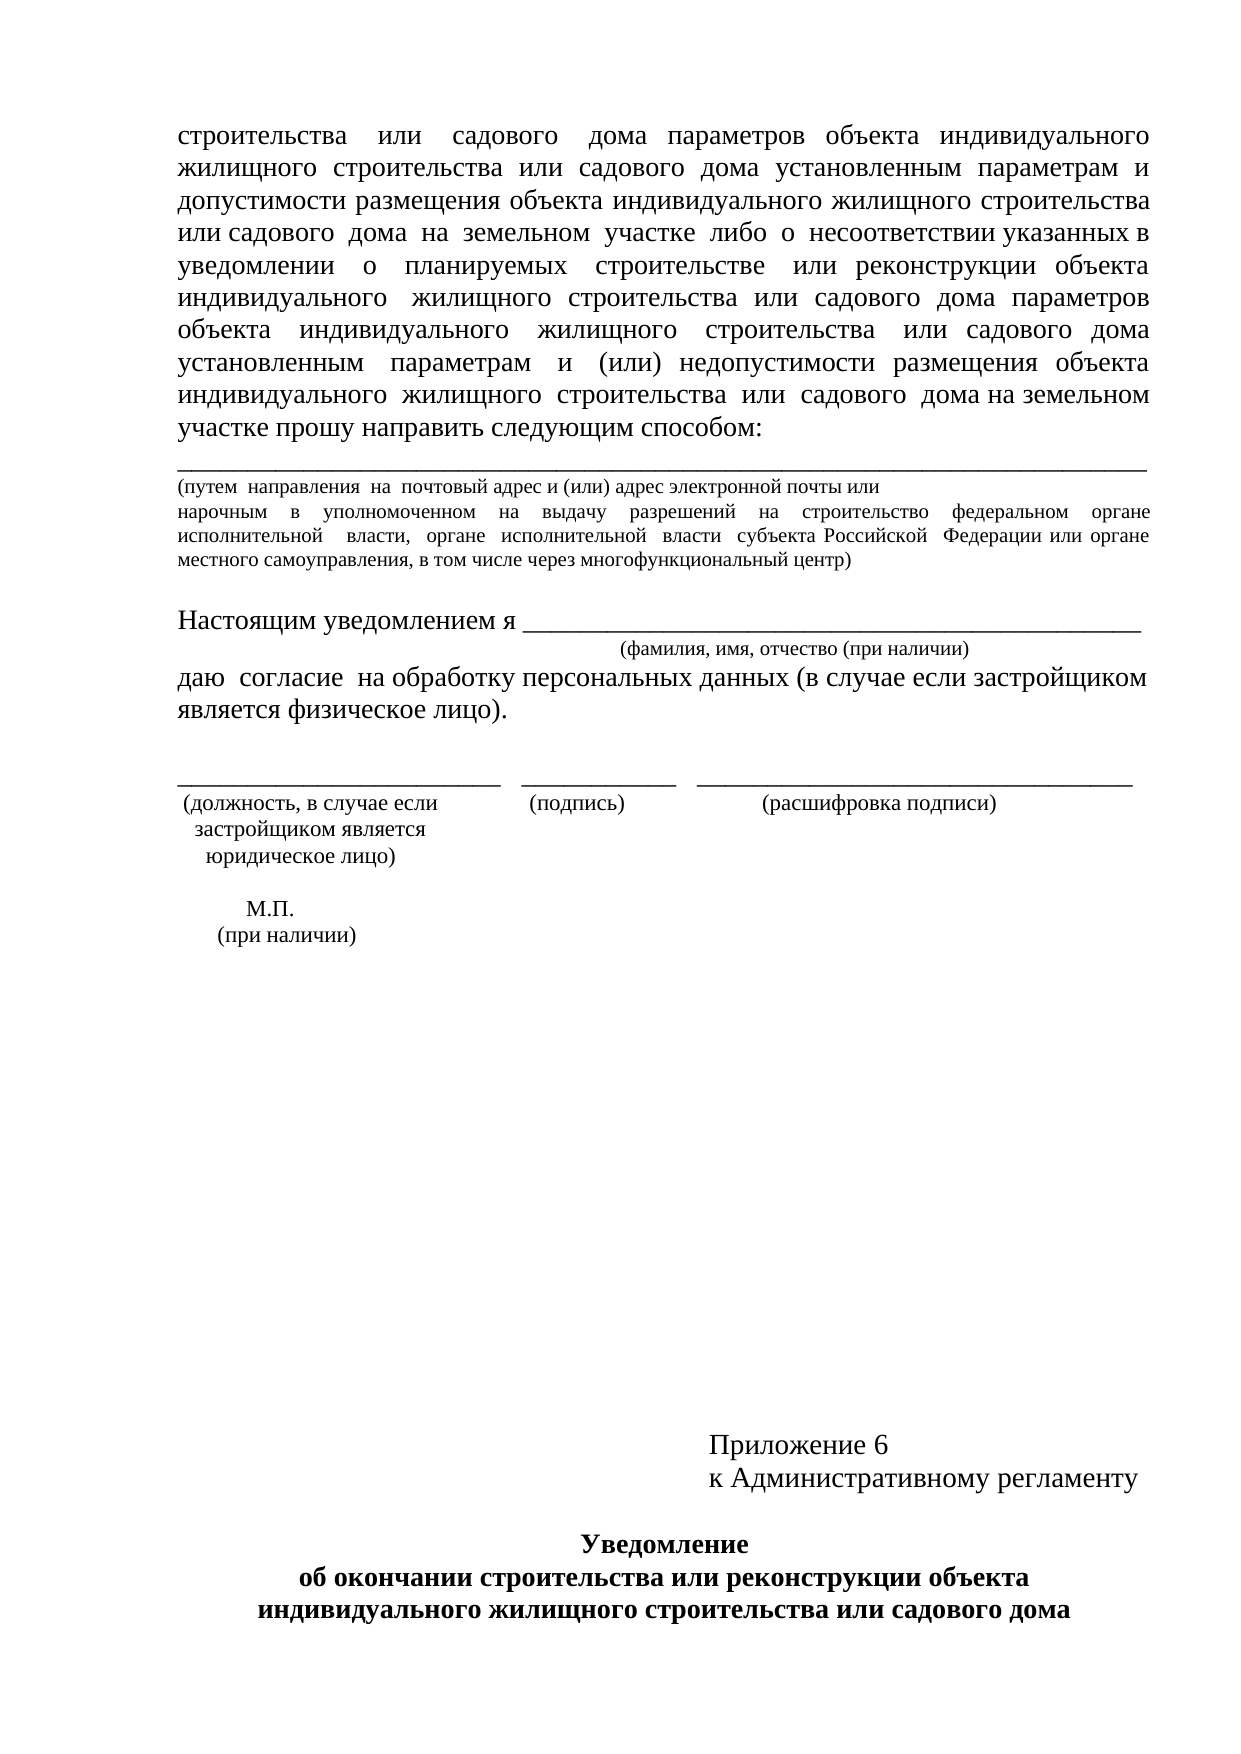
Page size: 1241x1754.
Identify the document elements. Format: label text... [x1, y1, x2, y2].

text Уведомление [177, 1527, 1152, 1560]
text _____________________________________________________________________ [177, 442, 1152, 474]
text Настоящим уведомлением я ____________________________________________ [177, 603, 1152, 636]
text М.П. [177, 894, 1152, 921]
text даю согласие на обработку персональных данных (в случае если застройщиком [177, 659, 1152, 692]
text юридическое лицо) [177, 842, 1152, 868]
text _______________________ ___________ _______________________________ [177, 757, 1152, 789]
text (путем направления на почтовый адрес и (или) адрес электронной почты или [177, 474, 1152, 498]
text об окончании строительства или реконструкции объекта [177, 1560, 1152, 1592]
text является физическое лицо). [177, 692, 1152, 724]
text (при наличии) [177, 921, 1152, 947]
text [177, 118, 1152, 442]
text индивидуального жилищного строительства или садового дома [177, 1592, 1152, 1624]
text (фамилия, имя, отчество (при наличии) [177, 636, 1152, 659]
text Приложение 6 [709, 1427, 1152, 1460]
text нарочным в уполномоченном на выдачу разрешений на строительство федеральном органе исполнительной власти, органе исполнительной власти субъекта Российской Федерации или органе местного самоуправления, в том числе через многофункциональный центр) [177, 498, 1152, 571]
text к Административному регламенту [709, 1460, 1152, 1494]
text застройщиком является [177, 816, 1152, 842]
text (должность, в случае если (подпись) (расшифровка подписи) [177, 789, 1152, 816]
